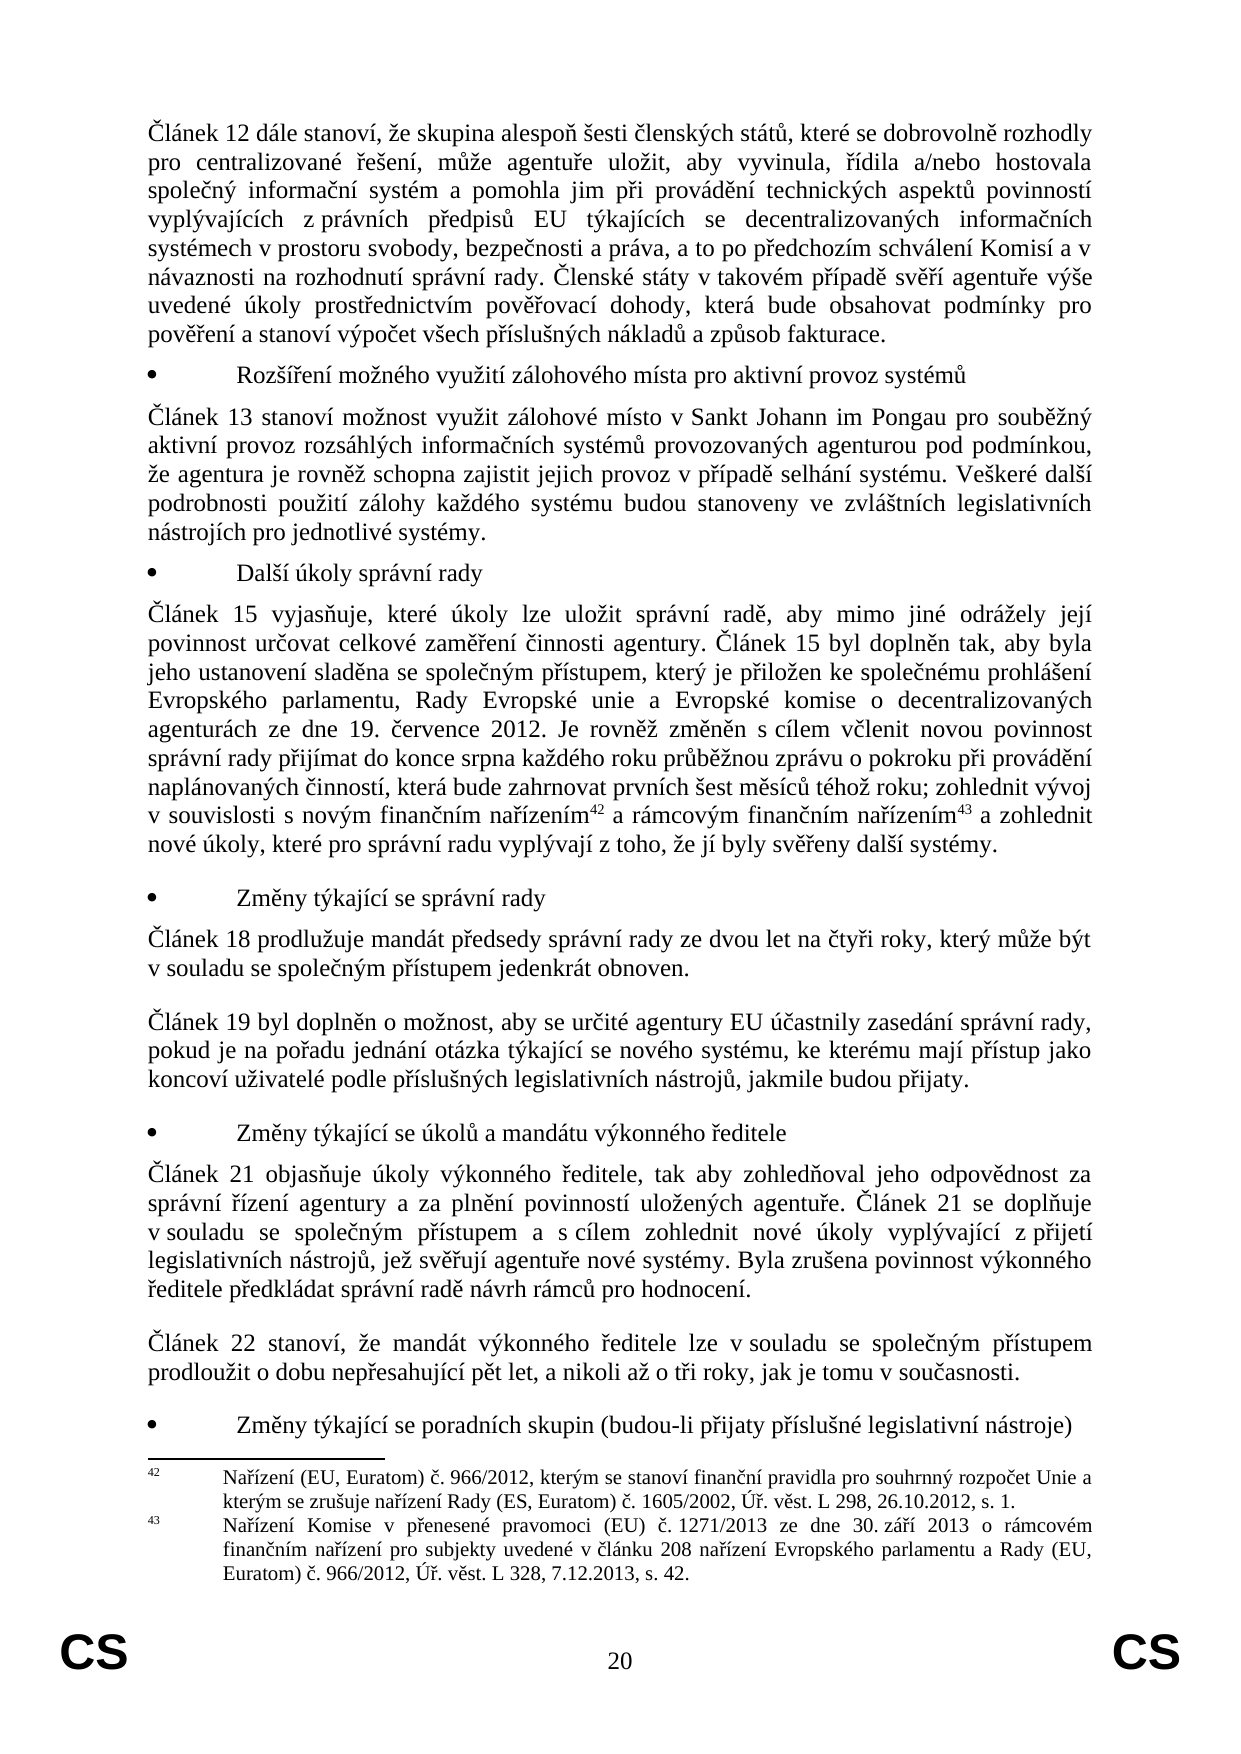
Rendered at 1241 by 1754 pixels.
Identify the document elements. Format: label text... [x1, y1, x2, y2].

text Článek 15 vyjasňuje, které úkoly lze uložit správní radě, aby mimo jiné odrážely její povinnost určovat celkové zaměření činnosti agentury. Článek 15 byl doplněn tak, aby byla jeho ustanovení sladěna se společným přístupem, který je přiložen ke společnému prohlášení Evropského parlamentu, Rady Evropské unie a Evropské komise o decentralizovaných agenturách ze dne 19. července 2012. Je rovněž změněn s cílem včlenit novou povinnost správní rady přijímat do konce srpna každého roku průběžnou zprávu o pokroku při provádění naplánovaných činností, která bude zahrnovat prvních šest měsíců téhož roku; zohlednit vývoj v souvislosti s novým finančním nařízením a rámcovým finančním nařízením a zohlednit nové úkoly, které pro správní radu vyplývají z toho, že jí byly svěřeny další systémy. [148, 599, 1093, 858]
text Změny týkající se úkolů a mandátu výkonného ředitele [148, 1118, 1093, 1147]
text Změny týkající se poradních skupin (budou-li přijaty příslušné legislativní nástroje) [148, 1411, 1093, 1439]
text Změny týkající se správní rady [148, 883, 1093, 912]
text Článek 12 dále stanoví, že skupina alespoň šesti členských států, které se dobrovolně rozhodly pro centralizované řešení, může agentuře uložit, aby vyvinula, řídila a/nebo hostovala společný informační systém a pomohla jim při provádění technických aspektů povinností vyplývajících z právních předpisů EU týkajících se decentralizovaných informačních systémech v prostoru svobody, bezpečnosti a práva, a to po předchozím schválení Komisí a v návaznosti na rozhodnutí správní rady. Členské státy v takovém případě svěří agentuře výše uvedené úkoly prostřednictvím pověřovací dohody, která bude obsahovat podmínky pro pověření a stanoví výpočet všech příslušných nákladů a způsob fakturace. [148, 118, 1093, 348]
text Rozšíření možného využití zálohového místa pro aktivní provoz systémů [148, 361, 1093, 389]
text Článek 21 objasňuje úkoly výkonného ředitele, tak aby zohledňoval jeho odpovědnost za správní řízení agentury a za plnění povinností uložených agentuře. Článek 21 se doplňuje v souladu se společným přístupem a s cílem zohlednit nové úkoly vyplývající z přijetí legislativních nástrojů, jež svěřují agentuře nové systémy. Byla zrušena povinnost výkonného ředitele předkládat správní radě návrh rámců pro hodnocení. [148, 1159, 1093, 1303]
text Další úkoly správní rady [148, 558, 1093, 587]
text Článek 18 prodlužuje mandát předsedy správní rady ze dvou let na čtyři roky, který může být v souladu se společným přístupem jedenkrát obnoven. [148, 924, 1093, 982]
text Článek 19 byl doplněn o možnost, aby se určité agentury EU účastnily zasedání správní rady, pokud je na pořadu jednání otázka týkající se nového systému, ke kterému mají přístup jako koncoví uživatelé podle příslušných legislativních nástrojů, jakmile budou přijaty. [148, 1007, 1093, 1093]
text Článek 13 stanoví možnost využit zálohové místo v Sankt Johann im Pongau pro souběžný aktivní provoz rozsáhlých informačních systémů provozovaných agenturou pod podmínkou, že agentura je rovněž schopna zajistit jejich provoz v případě selhání systému. Veškeré další podrobnosti použití zálohy každého systému budou stanoveny ve zvláštních legislativních nástrojích pro jednotlivé systémy. [148, 402, 1093, 546]
text Článek 22 stanoví, že mandát výkonného ředitele lze v souladu se společným přístupem prodloužit o dobu nepřesahující pět let, a nikoli až o tři roky, jak je tomu v současnosti. [148, 1328, 1093, 1386]
